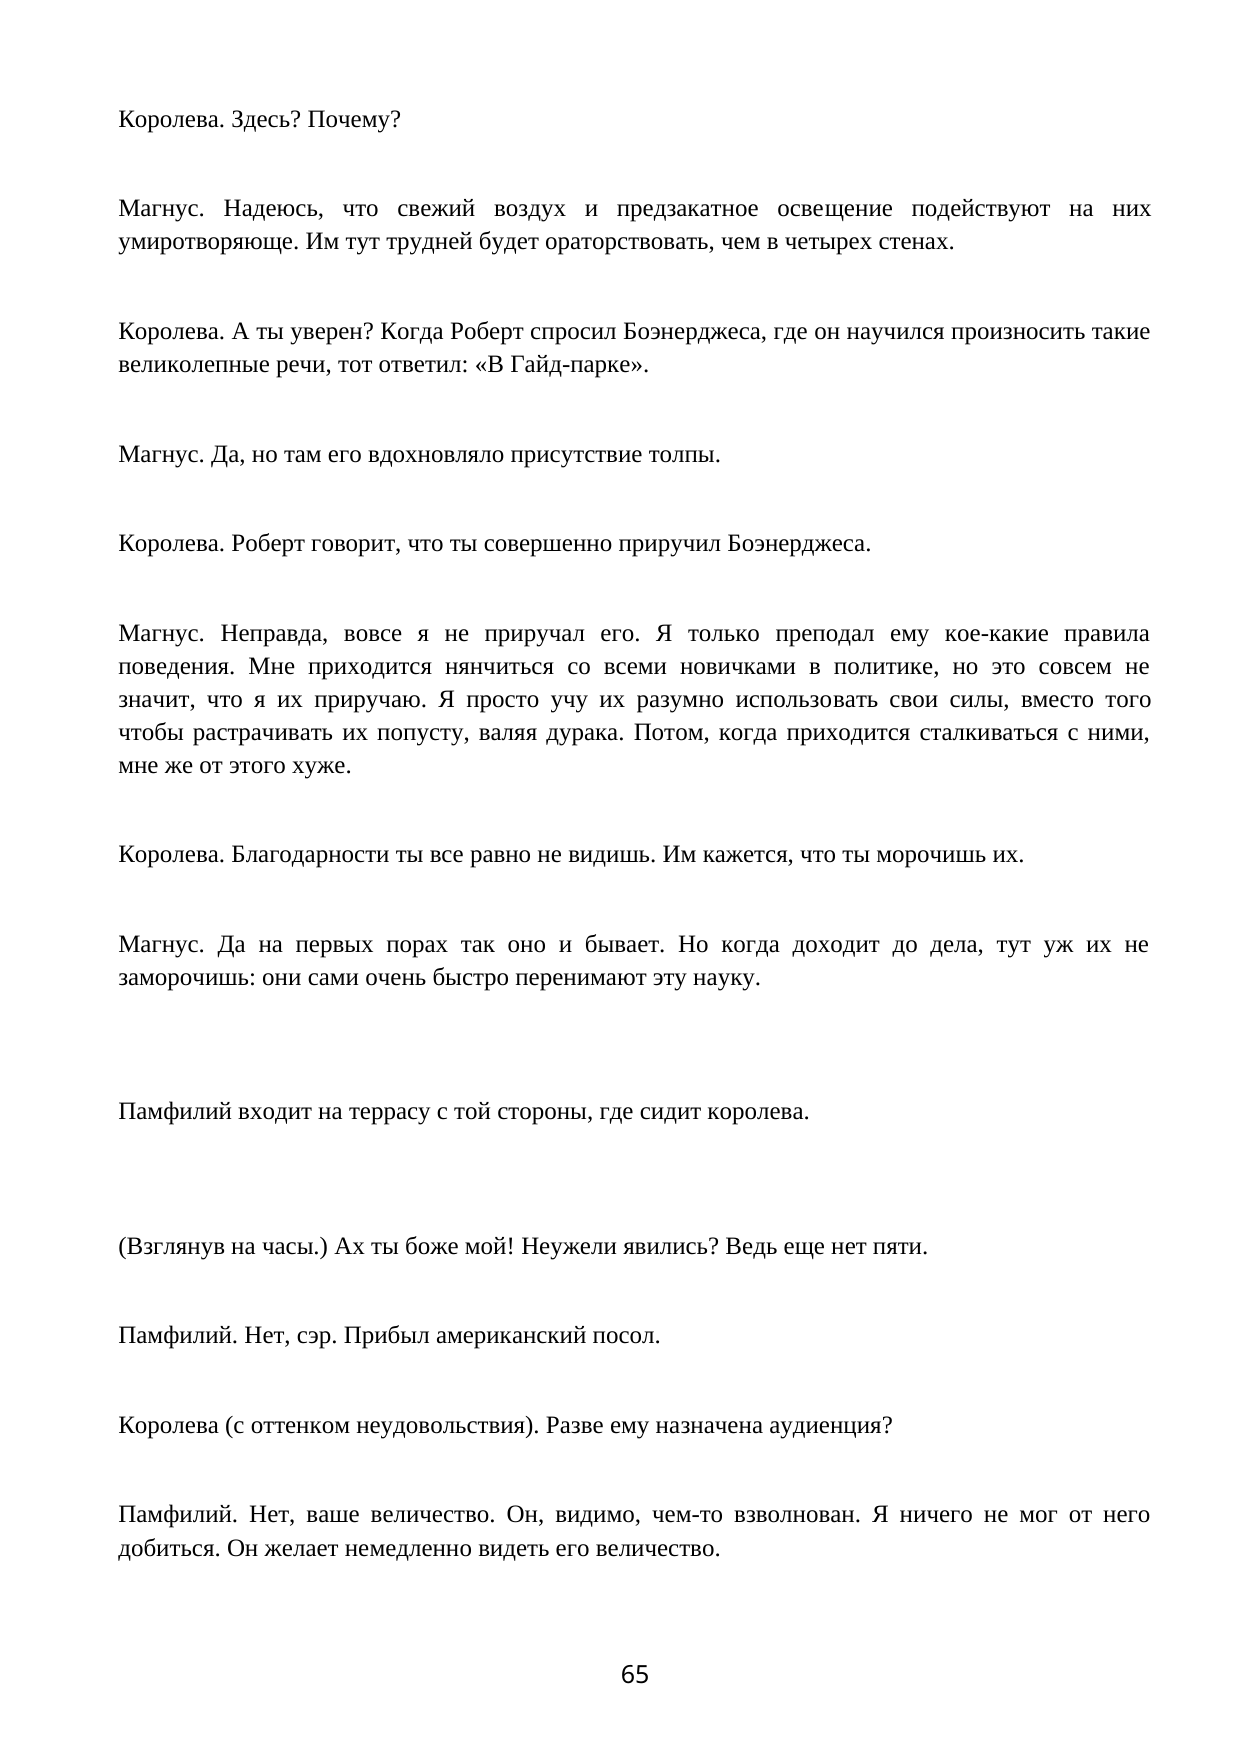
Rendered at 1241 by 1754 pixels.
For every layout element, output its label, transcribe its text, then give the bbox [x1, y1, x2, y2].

text Королева (с оттенком неудовольствия). Разве ему назначена аудиенция? [118, 1410, 1152, 1439]
text Памфилий. Нет, ваше величество. Он, видимо, чем-то взволнован. Я ничего не мог от него добиться. Он желает немедленно видеть его величество. [118, 1499, 1152, 1561]
text (Взглянув на часы.) Ах ты боже мой! Неужели явились? Ведь еще нет пяти. [118, 1231, 1152, 1259]
text Памфилий. Нет, сэр. Прибыл американский посол. [118, 1320, 1152, 1349]
text Королева. Роберт говорит, что ты совершенно приручил Боэнерджеса. [118, 528, 1152, 557]
text Магнус. Да на первых порах так оно и бывает. Но когда доходит до дела, тут уж их не заморочишь: они сами очень быстро перенимают эту науку. [118, 929, 1152, 991]
text Королева. Здесь? Почему? [118, 104, 1152, 133]
text Магнус. Надеюсь, что свежий воздух и предзакатное освещение подействуют на них умиротворяюще. Им тут трудней будет ораторствовать, чем в четырех стенах. [118, 193, 1152, 255]
text Магнус. Да, но там его вдохновляло присутствие толпы. [118, 439, 1152, 467]
text Королева. Благодарности ты все равно не видишь. Им кажется, что ты морочишь их. [118, 839, 1152, 868]
text Памфилий входит на террасу с той стороны, где сидит королева. [118, 1096, 1152, 1125]
text Магнус. Неправда, вовсе я не приручал его. Я только преподал ему кое-какие правила поведения. Мне приходится нянчиться со всеми новичками в политике, но это совсем не значит, что я их приручаю. Я просто учу их разумно использовать свои силы, вместо того чтобы растрачивать их попусту, валяя дурака. Потом, когда приходится сталкиваться с ними, мне же от этого хуже. [118, 618, 1152, 779]
text Королева. А ты уверен? Когда Роберт спросил Боэнерджеса, где он научился произносить такие великолепные речи, тот ответил: «В Гайд-парке». [118, 316, 1152, 378]
